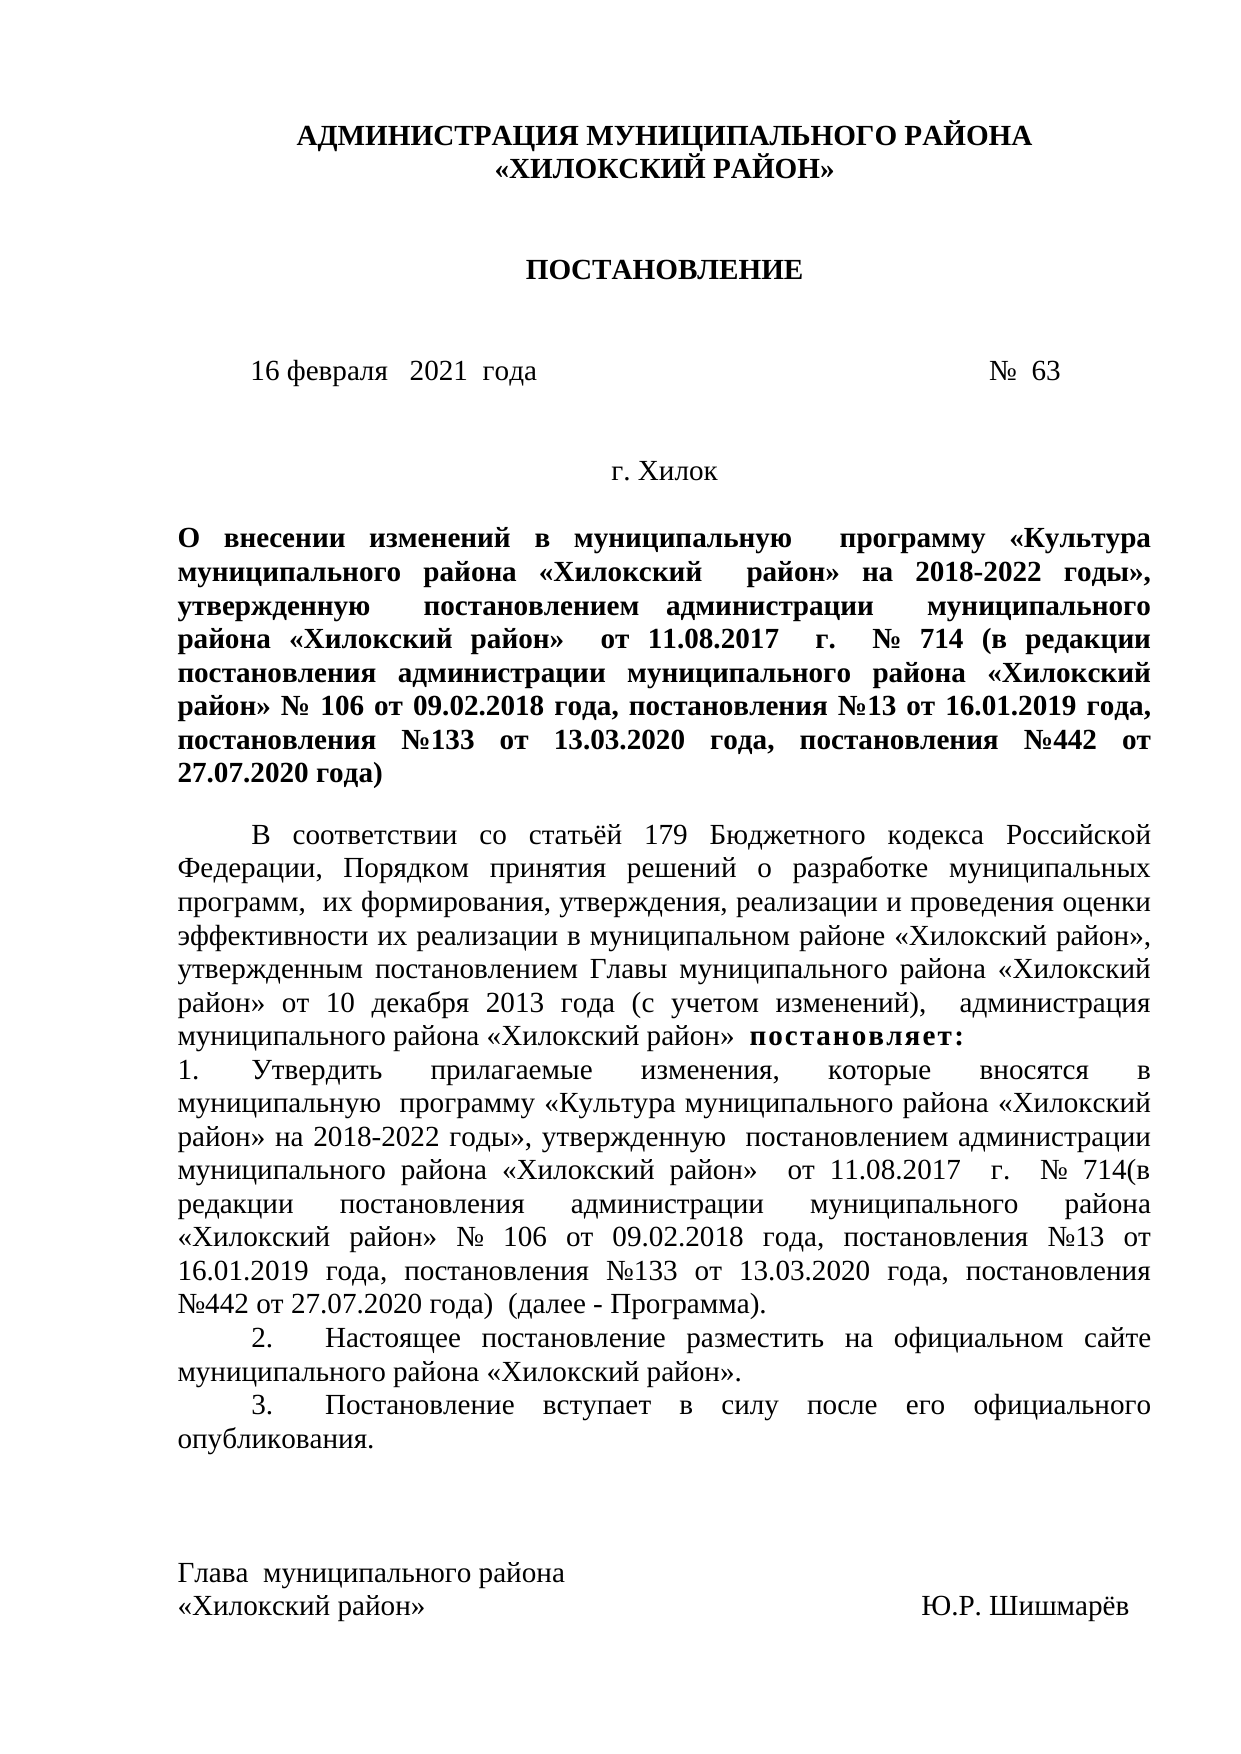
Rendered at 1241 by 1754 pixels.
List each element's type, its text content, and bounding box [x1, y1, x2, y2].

text ПОСТАНОВЛЕНИЕ [177, 252, 1152, 286]
list Утвердить прилагаемые изменения, которые вносятся в муниципальную программу «Культура муниципального района «Хилокский район» на 2018-2022 годы», утвержденную постановлением администрации муниципального района «Хилокский район» от 11.08.2017 г. № 714(в редакции постановления администрации муниципального района «Хилокский район» № 106 от 09.02.2018 года, постановления №13 от 16.01.2019 года, постановления №133 от 13.03.2020 года, постановления №442 от 27.07.2020 года) (далее - Программа). [177, 1052, 1152, 1320]
text О внесении изменений в муниципальную программу «Культура муниципального района «Хилокский район» на 2018-2022 годы», утвержденную постановлением администрации муниципального района «Хилокский район» от 11.08.2017 г. № 714 (в редакции постановления администрации муниципального района «Хилокский район» № 106 от 09.02.2018 года, постановления №13 от 16.01.2019 года, постановления №133 от 13.03.2020 года, постановления №442 от 27.07.2020 года) [177, 521, 1152, 789]
text г. Хилок [177, 453, 1152, 487]
list Настоящее постановление разместить на официальном сайте муниципального района «Хилокский район». [177, 1320, 1152, 1387]
text «Хилокский район» Ю.Р. Шишмарёв [177, 1588, 1152, 1622]
text «ХИЛОКСКИЙ РАЙОН» [177, 152, 1152, 185]
text В соответствии со статьёй 179 Бюджетного кодекса Российской Федерации, Порядком принятия решений о разработке муниципальных программ, их формирования, утверждения, реализации и проведения оценки эффективности их реализации в муниципальном районе «Хилокский район», утвержденным постановлением Главы муниципального района «Хилокский район» от 10 декабря 2013 года (с учетом изменений), администрация муниципального района «Хилокский район» постановляет: [177, 817, 1152, 1052]
list Постановление вступает в силу после его официального опубликования. [177, 1387, 1152, 1454]
text АДМИНИСТРАЦИЯ МУНИЦИПАЛЬНОГО РАЙОНА [177, 118, 1152, 152]
text Глава муниципального района [177, 1555, 1152, 1588]
text 16 февраля 2021 года № 63 [177, 353, 1152, 386]
